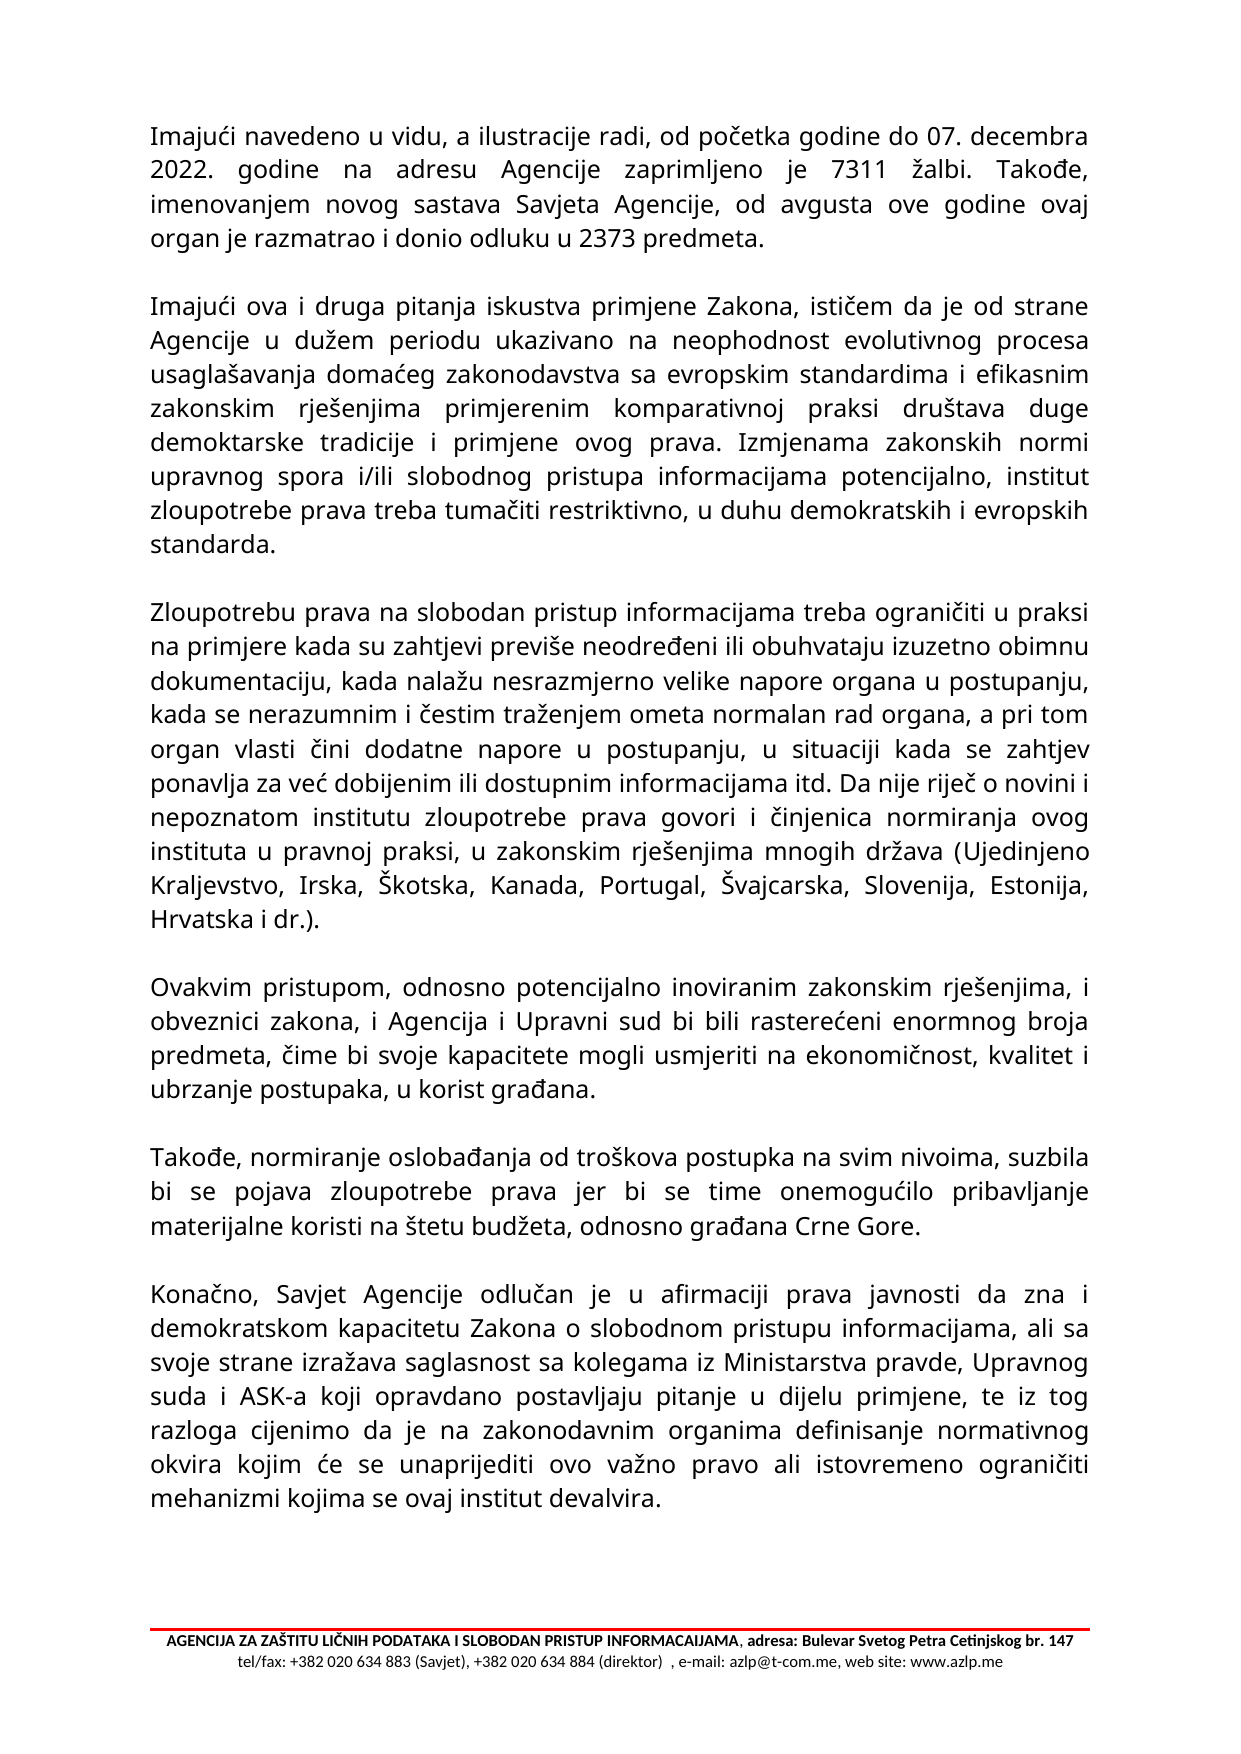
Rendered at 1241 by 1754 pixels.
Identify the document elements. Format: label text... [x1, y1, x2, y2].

text Takođe, normiranje oslobađanja od troškova postupka na svim nivoima, suzbila bi se pojava zloupotrebe prava jer bi se time onemogućilo pribavljanje materijalne koristi na štetu budžeta, odnosno građana Crne Gore. [150, 1140, 1090, 1242]
text Ovakvim pristupom, odnosno potencijalno inoviranim zakonskim rješenjima, i obveznici zakona, i Agencija i Upravni sud bi bili rasterećeni enormnog broja predmeta, čime bi svoje kapacitete mogli usmjeriti na ekonomičnost, kvalitet i ubrzanje postupaka, u korist građana. [150, 970, 1090, 1106]
text Imajući ova i druga pitanja iskustva primjene Zakona, ističem da je od strane Agencije u dužem periodu ukazivano na neophodnost evolutivnog procesa usaglašavanja domaćeg zakonodavstva sa evropskim standardima i efikasnim zakonskim rješenjima primjerenim komparativnoj praksi društava duge demoktarske tradicije i primjene ovog prava. Izmjenama zakonskih normi upravnog spora i/ili slobodnog pristupa informacijama potencijalno, institut zloupotrebe prava treba tumačiti restriktivno, u duhu demokratskih i evropskih standarda. [150, 288, 1090, 561]
text Imajući navedeno u vidu, a ilustracije radi, od početka godine do 07. decembra 2022. godine na adresu Agencije zaprimljeno je 7311 žalbi. Takođe, imenovanjem novog sastava Savjeta Agencije, od avgusta ove godine ovaj organ je razmatrao i donio odluku u 2373 predmeta. [150, 118, 1090, 254]
text Zloupotrebu prava na slobodan pristup informacijama treba ograničiti u praksi na primjere kada su zahtjevi previše neodređeni ili obuhvataju izuzetno obimnu dokumentaciju, kada nalažu nesrazmjerno velike napore organa u postupanju, kada se nerazumnim i čestim traženjem ometa normalan rad organa, a pri tom organ vlasti čini dodatne napore u postupanju, u situaciji kada se zahtjev ponavlјa za već dobijenim ili dostupnim informacijama itd. Da nije riječ o novini i nepoznatom institutu zloupotrebe prava govori i činjenica normiranja ovog instituta u pravnoj praksi, u zakonskim rješenjima mnogih država (Ujedinjeno Kraljevstvo, Irska, Škotska, Kanada, Portugal, Švajcarska, Slovenija, Estonija, Hrvatska i dr.). [150, 595, 1090, 936]
text Konačno, Savjet Agencije odlučan je u afirmaciji prava javnosti da zna i demokratskom kapacitetu Zakona o slobodnom pristupu informacijama, ali sa svoje strane izražava saglasnost sa kolegama iz Ministarstva pravde, Upravnog suda i ASK-a koji opravdano postavljaju pitanje u dijelu primjene, te iz tog razloga cijenimo da je na zakonodavnim organima definisanje normativnog okvira kojim će se unaprijediti ovo važno pravo ali istovremeno ograničiti mehanizmi kojima se ovaj institut devalvira. [150, 1276, 1090, 1515]
